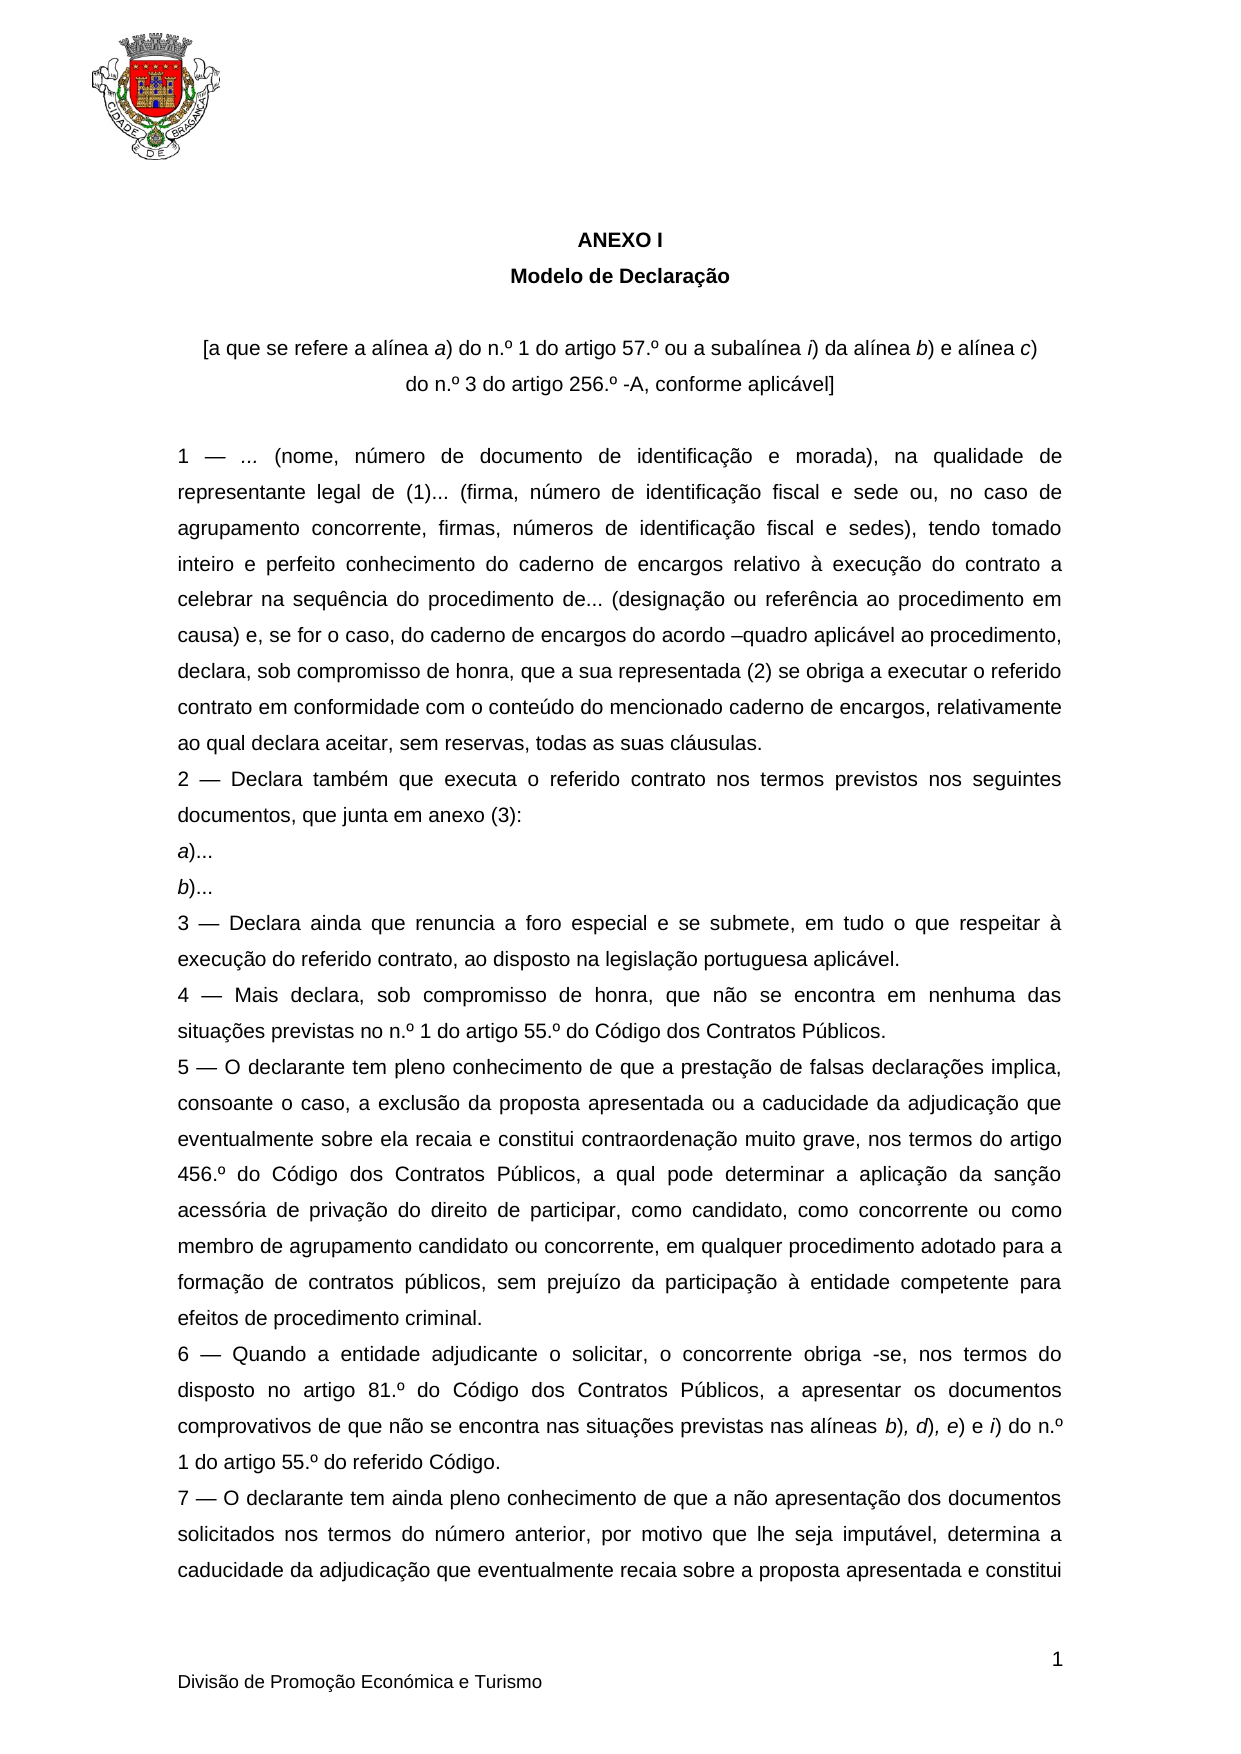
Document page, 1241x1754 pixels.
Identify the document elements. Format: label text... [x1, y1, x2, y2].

text ANEXO I [177, 228, 1063, 252]
text Modelo de Declaração [177, 264, 1063, 288]
text 5 — O declarante tem pleno conhecimento de que a prestação de falsas declarações implica, consoante o caso, a exclusão da proposta apresentada ou a caducidade da adjudicação que eventualmente sobre ela recaia e constitui contraordenação muito grave, nos termos do artigo 456.º do Código dos Contratos Públicos, a qual pode determinar a aplicação da sanção acessória de privação do direito de participar, como candidato, como concorrente ou como membro de agrupamento candidato ou concorrente, em qualquer procedimento adotado para a formação de contratos públicos, sem prejuízo da participação à entidade competente para efeitos de procedimento criminal. [177, 1054, 1063, 1330]
text 6 — Quando a entidade adjudicante o solicitar, o concorrente obriga -se, nos termos do disposto no artigo 81.º do Código dos Contratos Públicos, a apresentar os documentos comprovativos de que não se encontra nas situações previstas nas alíneas b), d), e) e i) do n.º 1 do artigo 55.º do referido Código. [177, 1342, 1063, 1474]
text a)... [177, 839, 1063, 863]
text 3 — Declara ainda que renuncia a foro especial e se submete, em tudo o que respeitar à execução do referido contrato, ao disposto na legislação portuguesa aplicável. [177, 911, 1063, 971]
text b)... [177, 875, 1063, 899]
text 1 — ... (nome, número de documento de identificação e morada), na qualidade de representante legal de (1)... (firma, número de identificação fiscal e sede ou, no caso de agrupamento concorrente, firmas, números de identificação fiscal e sedes), tendo tomado inteiro e perfeito conhecimento do caderno de encargos relativo à execução do contrato a celebrar na sequência do procedimento de... (designação ou referência ao procedimento em causa) e, se for o caso, do caderno de encargos do acordo –quadro aplicável ao procedimento, declara, sob compromisso de honra, que a sua representada (2) se obriga a executar o referido contrato em conformidade com o conteúdo do mencionado caderno de encargos, relativamente ao qual declara aceitar, sem reservas, todas as suas cláusulas. [177, 443, 1063, 755]
text [a que se refere a alínea a) do n.º 1 do artigo 57.º ou a subalínea i) da alínea b) e alínea c) [177, 336, 1063, 360]
text do n.º 3 do artigo 256.º -A, conforme aplicável] [177, 372, 1063, 396]
text 4 — Mais declara, sob compromisso de honra, que não se encontra em nenhuma das situações previstas no n.º 1 do artigo 55.º do Código dos Contratos Públicos. [177, 983, 1063, 1042]
picture [92, 33, 220, 160]
text 2 — Declara também que executa o referido contrato nos termos previstos nos seguintes documentos, que junta em anexo (3): [177, 767, 1063, 827]
